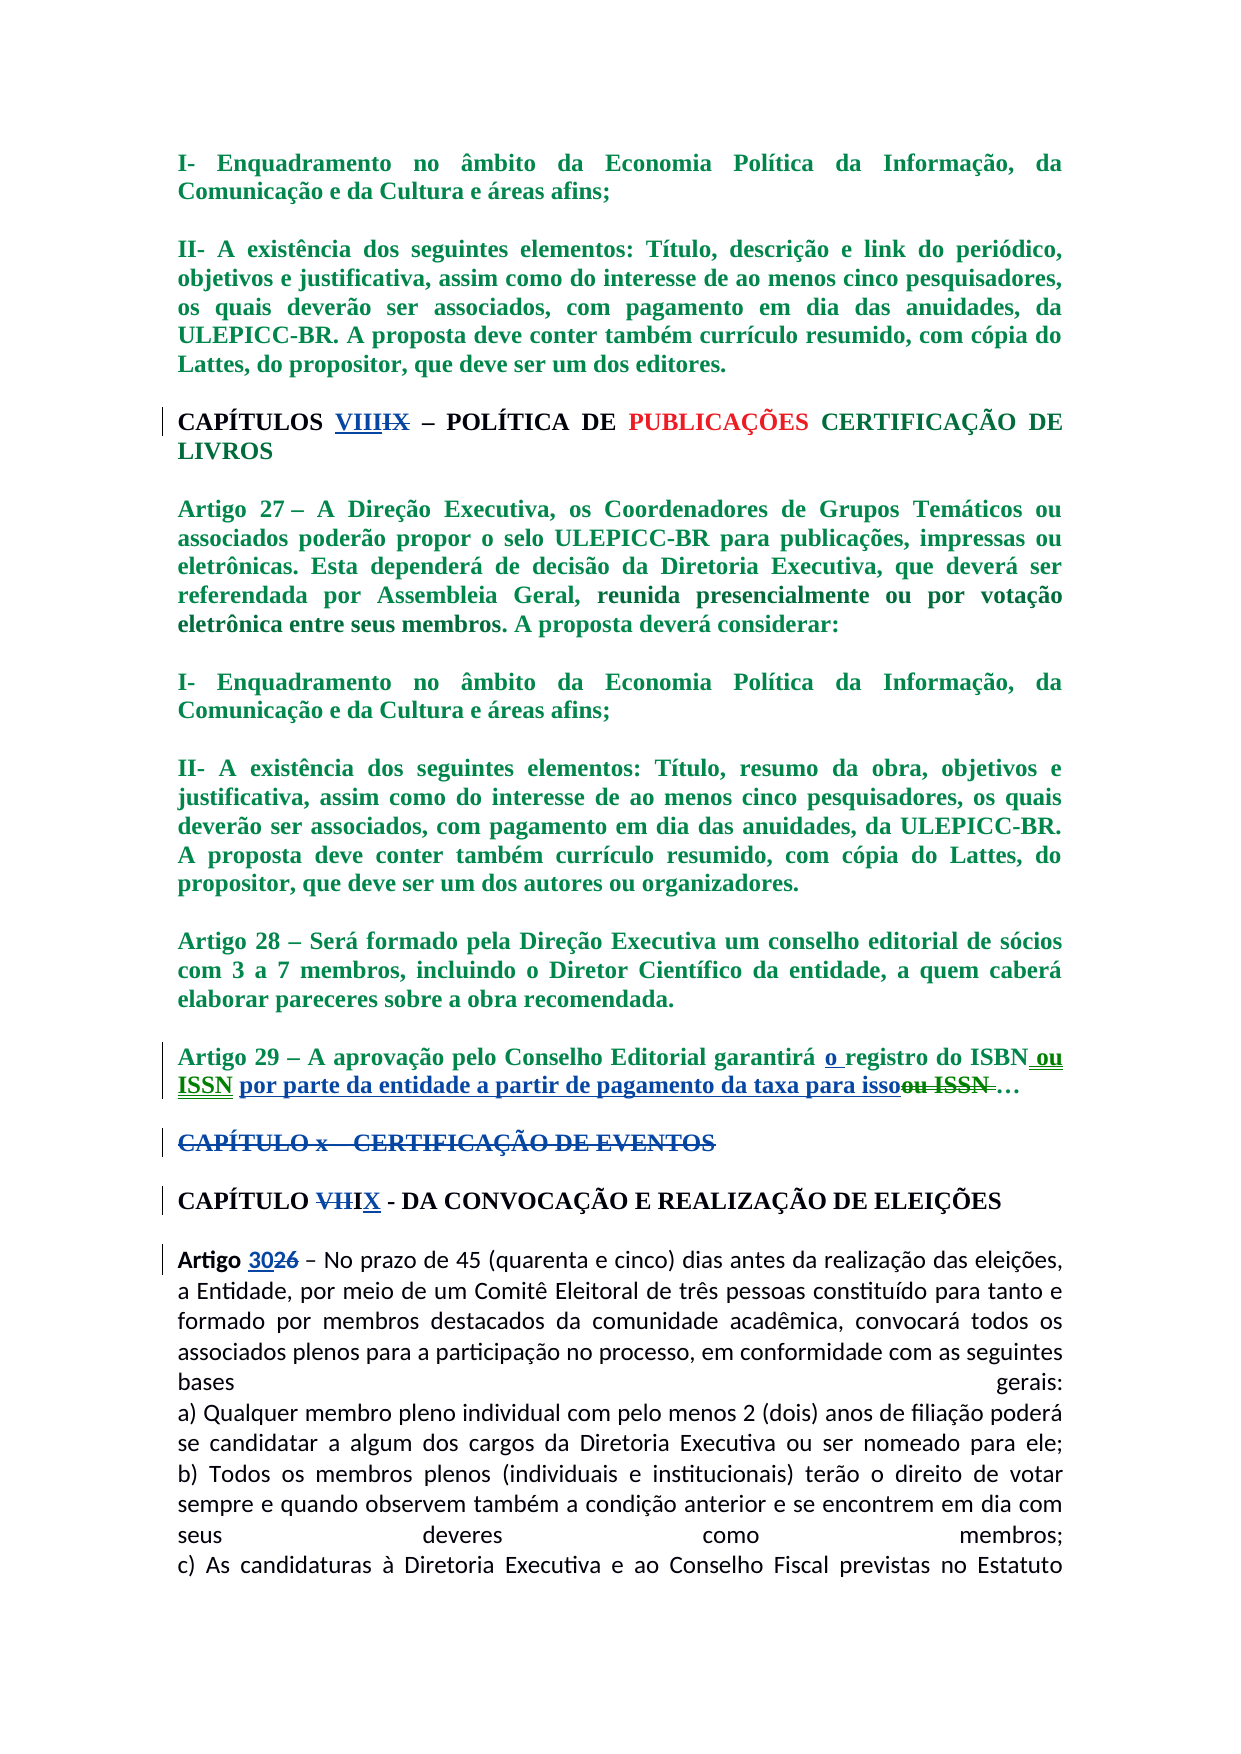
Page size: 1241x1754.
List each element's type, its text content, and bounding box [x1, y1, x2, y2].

text I- Enquadramento no âmbito da Economia Política da Informação, da Comunicação e da Cultura e áreas afins; [177, 148, 1063, 205]
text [177, 1244, 1063, 1580]
text Artigo 28 – Será formado pela Direção Executiva um conselho editorial de sócios com 3 a 7 membros, incluindo o Diretor Científico da entidade, a quem caberá elaborar pareceres sobre a obra recomendada. [177, 926, 1063, 1013]
text II- A existência dos seguintes elementos: Título, descrição e link do periódico, objetivos e justificativa, assim como do interesse de ao menos cinco pesquisadores, os quais deverão ser associados, com pagamento em dia das anuidades, da ULEPICC-BR. A proposta deve conter também currículo resumido, com cópia do Lattes, do propositor, que deve ser um dos editores. [177, 234, 1063, 378]
text II- A existência dos seguintes elementos: Título, resumo da obra, objetivos e justificativa, assim como do interesse de ao menos cinco pesquisadores, os quais deverão ser associados, com pagamento em dia das anuidades, da ULEPICC-BR. A proposta deve conter também currículo resumido, com cópia do Lattes, do propositor, que deve ser um dos autores ou organizadores. [177, 753, 1063, 897]
text CAPÍTULO I - DA CONVOCAÇÃO E REALIZAÇÃO DE ELEIÇÕES [177, 1186, 1063, 1215]
text Artigo 27 – A Direção Executiva, os Coordenadores de Grupos Temáticos ou associados poderão propor o selo ULEPICC-BR para publicações, impressas ou eletrônicas. Esta dependerá de decisão da Diretoria Executiva, que deverá ser referendada por Assembleia Geral, reunida presencialmente ou por votação eletrônica entre seus membros. A proposta deverá considerar: [177, 494, 1063, 638]
text I- Enquadramento no âmbito da Economia Política da Informação, da Comunicação e da Cultura e áreas afins; [177, 667, 1063, 724]
text CAPÍTULOS – POLÍTICA DE PUBLICAÇÕES CERTIFICAÇÃO DE LIVROS [177, 407, 1063, 465]
text Artigo 29 – A aprovação pelo Conselho Editorial garantirá registro do ISBN … [177, 1042, 1063, 1099]
